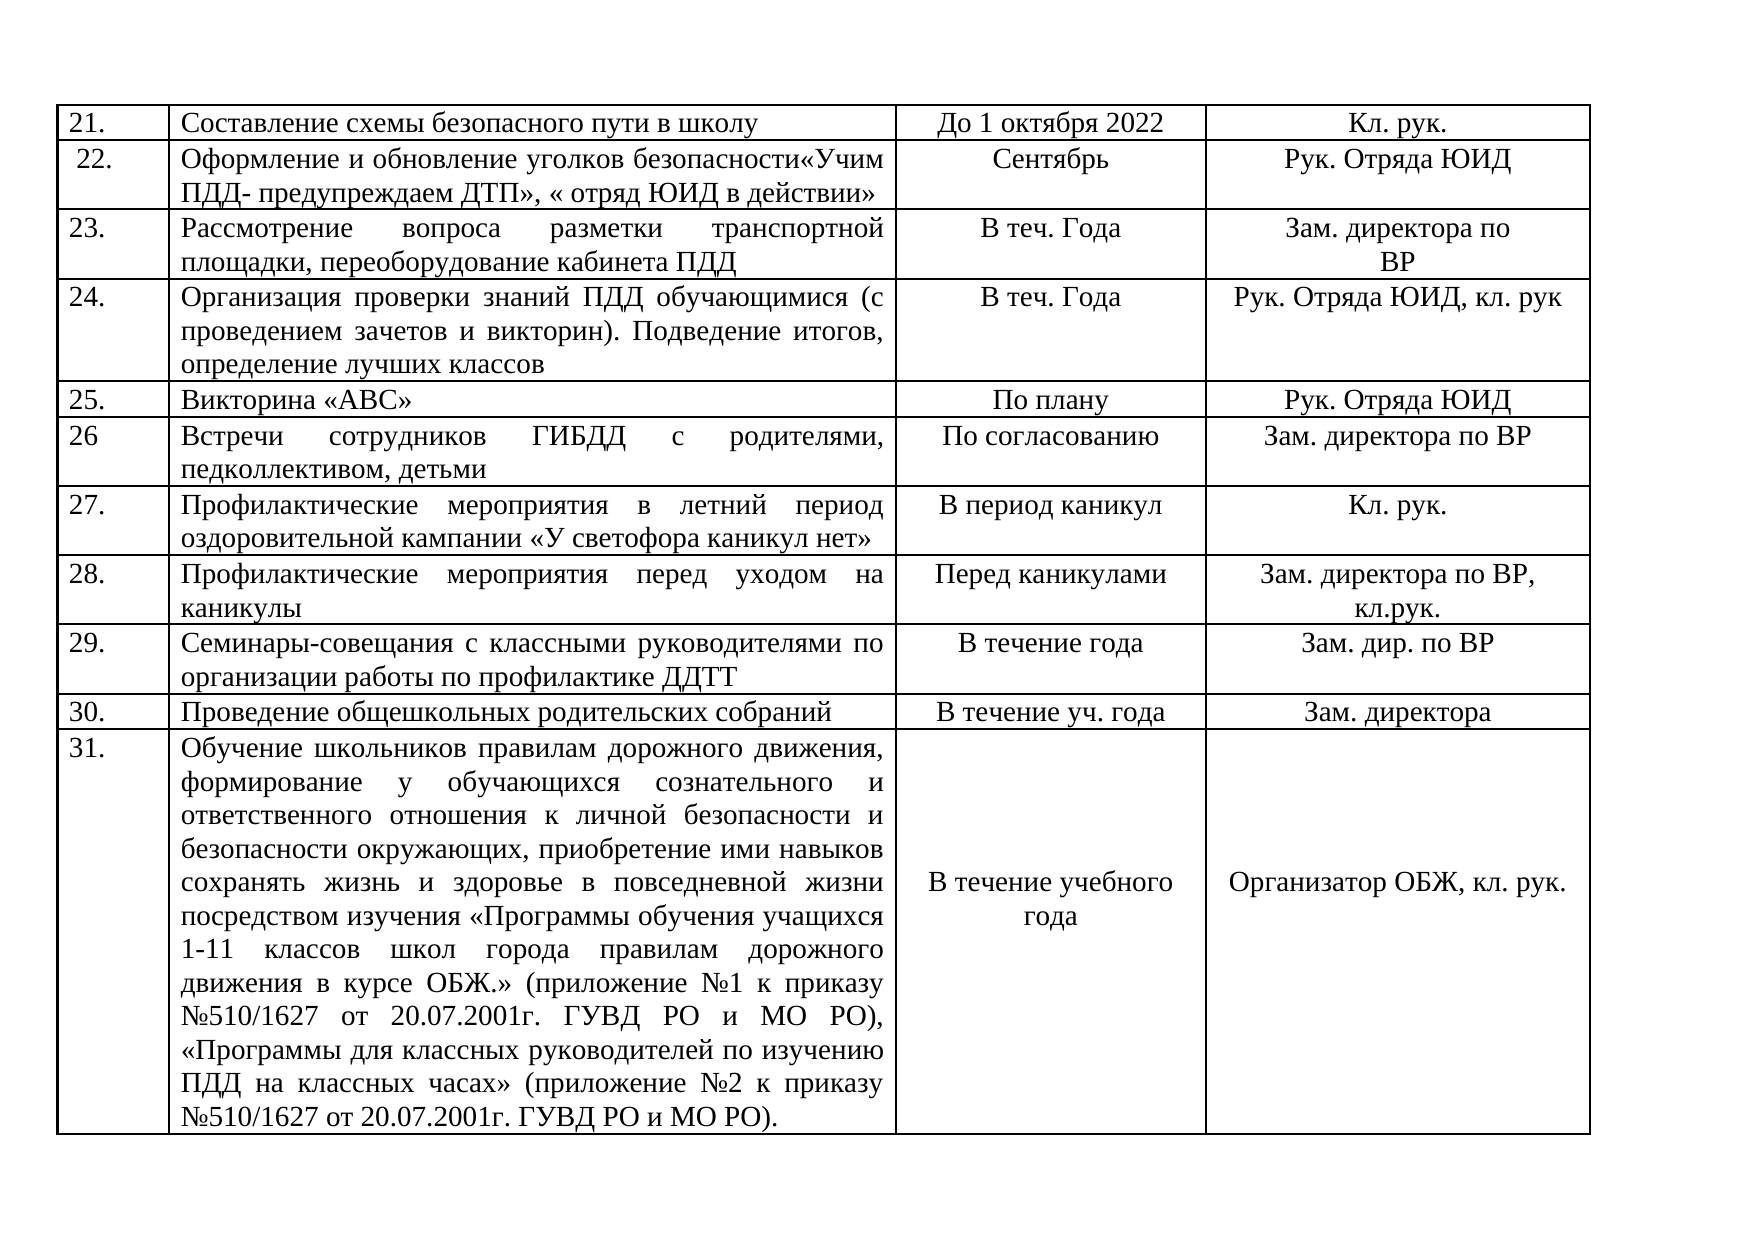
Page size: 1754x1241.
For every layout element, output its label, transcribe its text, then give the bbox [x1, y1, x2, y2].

table_cell Зам. директора по ВР [1207, 210, 1589, 277]
table_cell Зам. дир. по ВР [1207, 625, 1589, 692]
table_cell Организация проверки знаний ПДД обучающимися (с проведением зачетов и викторин). Подведение итогов, определение лучших классов [170, 280, 895, 380]
table_cell По плану [897, 382, 1205, 416]
table_cell 22. [59, 141, 168, 208]
table_cell 21. [59, 106, 168, 139]
table_cell Профилактические мероприятия в летний период оздоровительной кампании «У светофора каникул нет» [170, 487, 895, 554]
table_cell 27. [59, 487, 168, 554]
table_cell Сентябрь [897, 141, 1205, 208]
table_cell В течение уч. года [897, 695, 1205, 728]
table_cell Профилактические мероприятия перед уходом на каникулы [170, 556, 895, 623]
table_cell 29. [59, 625, 168, 692]
table_cell Встречи сотрудников ГИБДД с родителями, педколлективом, детьми [170, 418, 895, 485]
table_cell В теч. Года [897, 210, 1205, 277]
table_cell Рук. Отряда ЮИД, кл. рук [1207, 280, 1589, 380]
table_cell 26 [59, 418, 168, 485]
table_cell Перед каникулами [897, 556, 1205, 623]
table_cell Зам. директора по ВР [1207, 418, 1589, 485]
table_cell Составление схемы безопасного пути в школу [170, 106, 895, 139]
table_cell Организатор ОБЖ, кл. рук. [1207, 730, 1589, 1133]
table_cell Викторина «АВС» [170, 382, 895, 416]
table_cell Рук. Отряда ЮИД [1207, 141, 1589, 208]
table_cell 25. [59, 382, 168, 416]
table_cell Рук. Отряда ЮИД [1207, 382, 1589, 416]
table_cell В период каникул [897, 487, 1205, 554]
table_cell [897, 730, 1205, 1133]
table_cell В теч. Года [897, 280, 1205, 380]
table_cell До 1 октября 2022 [897, 106, 1205, 139]
table_cell Проведение общешкольных родительских собраний [170, 695, 895, 728]
table_cell Рассмотрение вопроса разметки транспортной площадки, переоборудование кабинета ПДД [170, 210, 895, 277]
table_cell 31. [59, 730, 168, 1133]
table_cell 28. [59, 556, 168, 623]
table_cell 24. [59, 280, 168, 380]
table_cell 23. [59, 210, 168, 277]
table_cell Семинары-совещания с классными руководителями по организации работы по профилактике ДДТТ [170, 625, 895, 692]
table_cell Обучение школьников правилам дорожного движения, формирование у обучающихся сознательного и ответственного отношения к личной безопасности и безопасности окружающих, приобретение ими навыков сохранять жизнь и здоровье в повседневной жизни посредством изучения «Программы обучения учащихся 1-11 классов школ города правилам дорожного движения в курсе ОБЖ.» (приложение №1 к приказу №510/1627 от 20.07.2001г. ГУВД РО и МО РО), «Программы для классных руководителей по изучению ПДД на классных часах» (приложение №2 к приказу №510/1627 от 20.07.2001г. ГУВД РО и МО РО). [170, 730, 895, 1133]
table_cell 30. [59, 695, 168, 728]
table_cell Зам. директора по ВР, кл.рук. [1207, 556, 1589, 623]
table_cell По согласованию [897, 418, 1205, 485]
table_cell В течение года [897, 625, 1205, 692]
table_cell Кл. рук. [1207, 106, 1589, 139]
table_cell Оформление и обновление уголков безопасности«Учим ПДД- предупреждаем ДТП», « отряд ЮИД в действии» [170, 141, 895, 208]
table_cell Кл. рук. [1207, 487, 1589, 554]
table_cell Зам. директора [1207, 695, 1589, 728]
